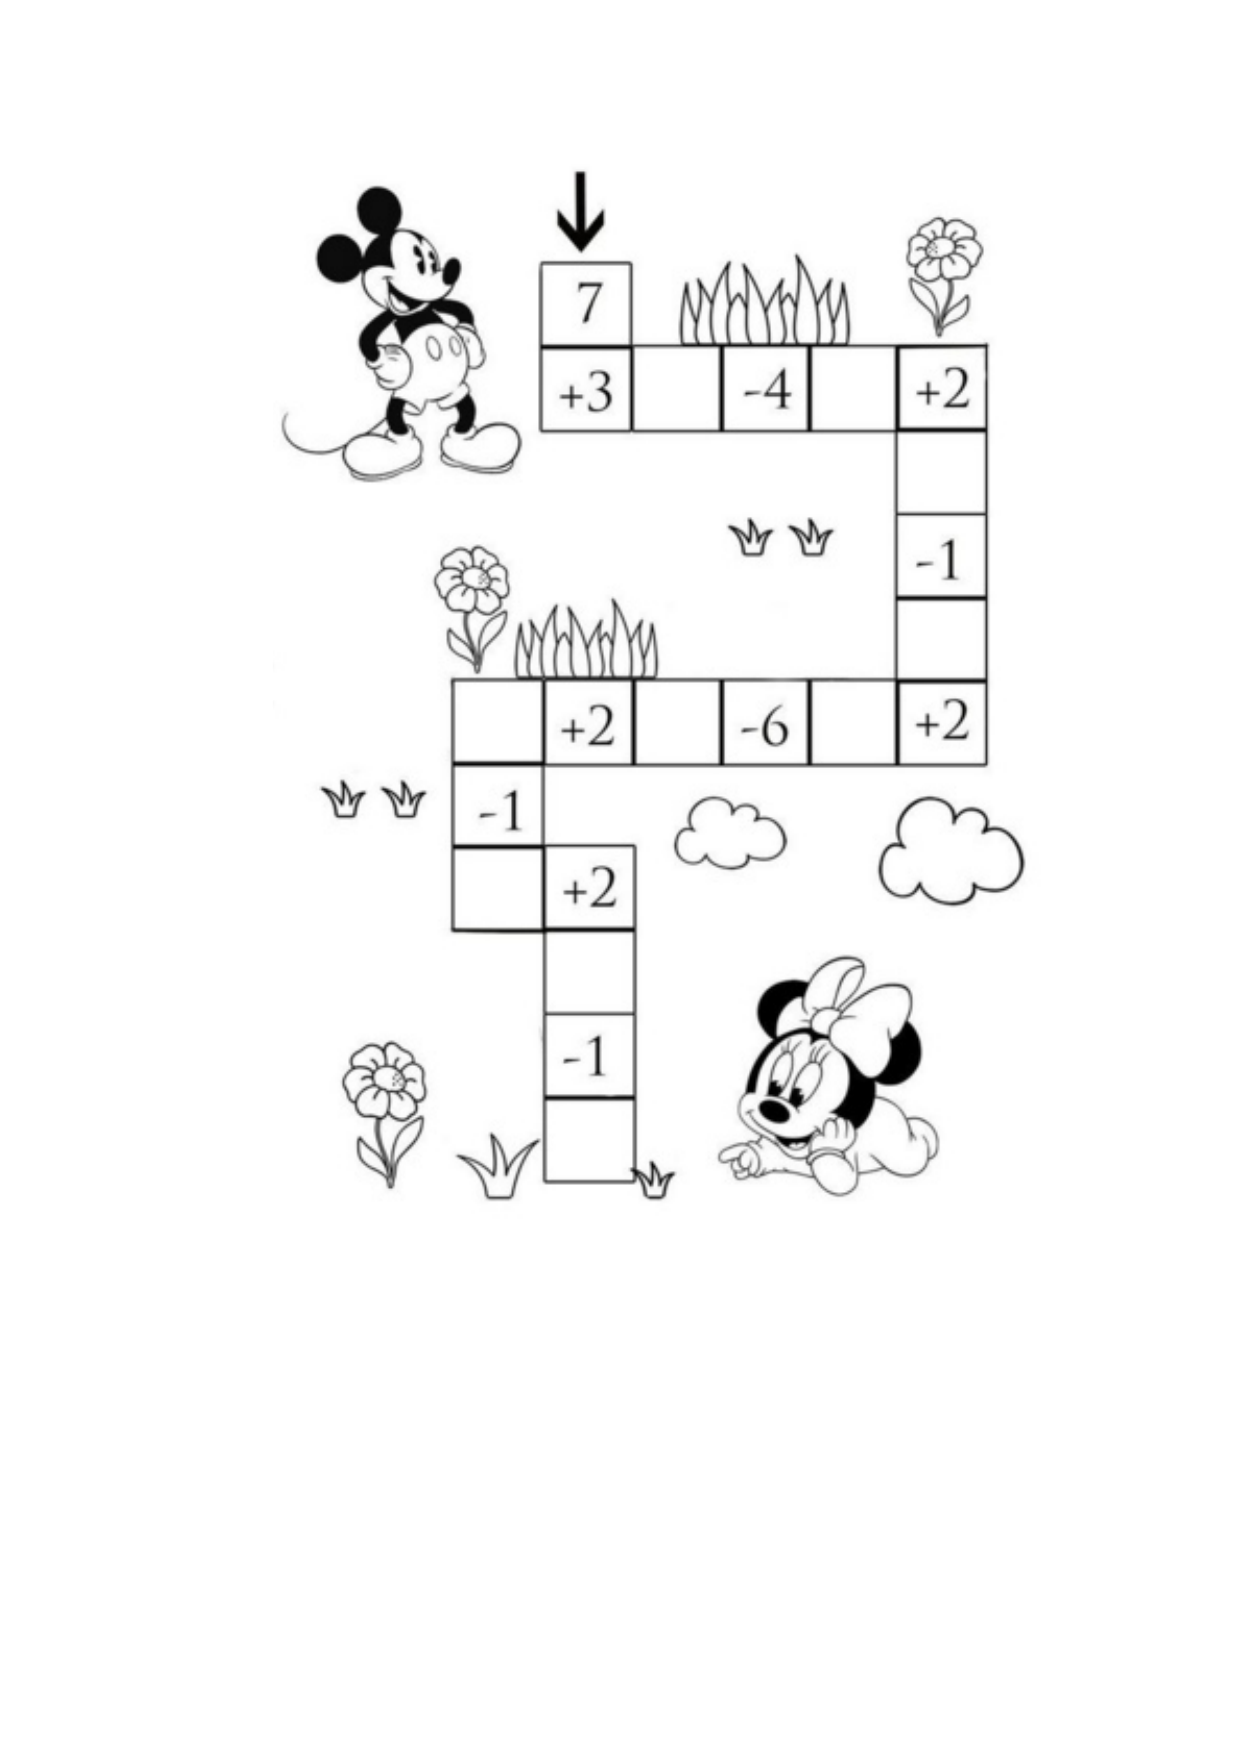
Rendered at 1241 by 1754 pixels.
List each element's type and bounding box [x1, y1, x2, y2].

picture [272, 118, 1057, 1241]
